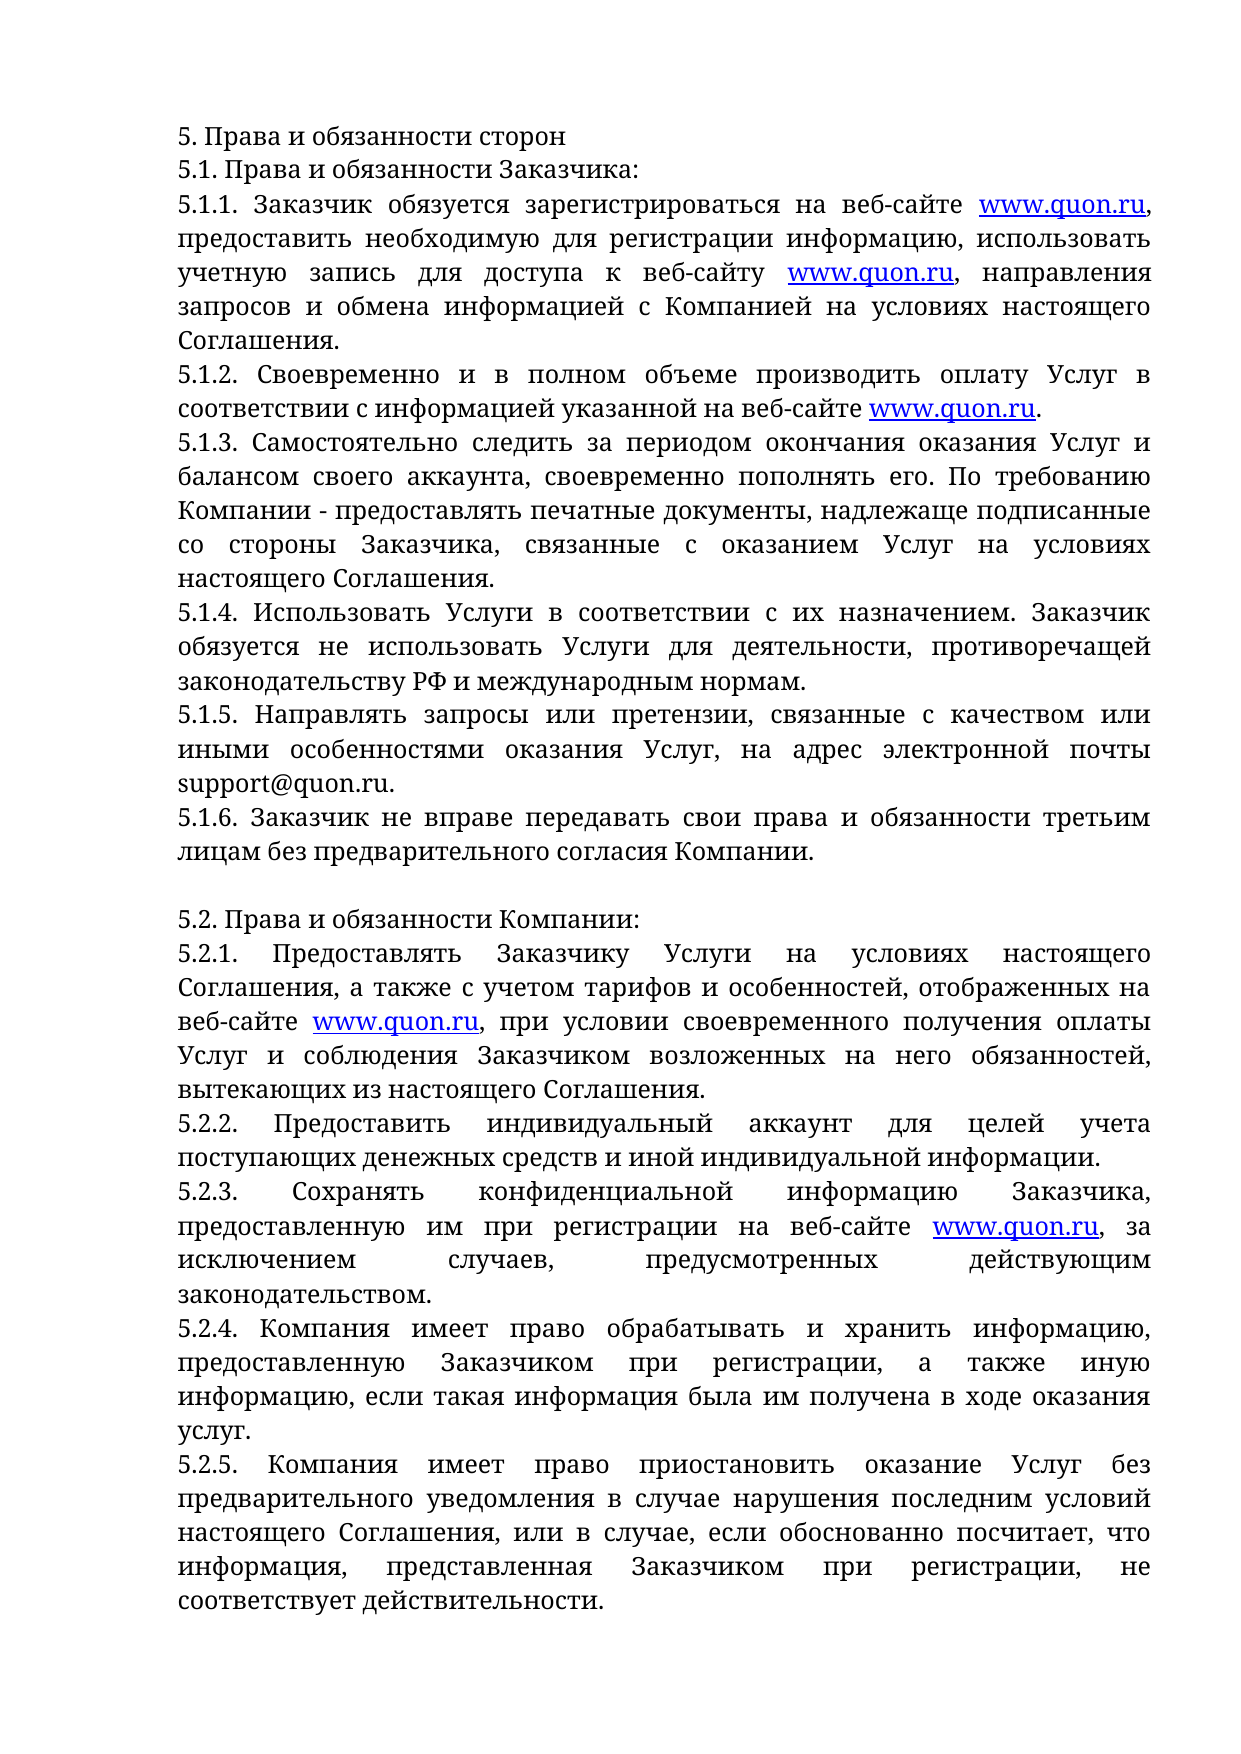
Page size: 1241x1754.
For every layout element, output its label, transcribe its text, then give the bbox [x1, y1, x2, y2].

text 5.1.1. Заказчик обязуется зарегистрироваться на веб-сайте www.quon.ru, предоставить необходимую для регистрации информацию, использовать учетную запись для доступа к веб-сайту www.quon.ru, направления запросов и обмена информацией с Компанией на условиях настоящего Соглашения. [177, 322, 1152, 357]
text 5.1.4. Использовать Услуги в соответствии с их назначением. Заказчик обязуется не использовать Услуги для деятельности, противоречащей законодательству РФ и международным нормам. [177, 595, 1152, 697]
text 5.2.2. Предоставить индивидуальный аккаунт для целей учета поступающих денежных средств и иной индивидуальной информации. [177, 1106, 1152, 1174]
text 5.2.1. Предоставлять Заказчику Услуги на условиях настоящего Соглашения, а также с учетом тарифов и особенностей, отображенных на веб-сайте www.quon.ru, при условии своевременного получения оплаты Услуг и соблюдения Заказчиком возложенных на него обязанностей, вытекающих из настоящего Соглашения. [177, 936, 1152, 1106]
text 5.2.5. Компания имеет право приостановить оказание Услуг без предварительного уведомления в случае нарушения последним условий настоящего Соглашения, или в случае, если обоснованно посчитает, что информация, представленная Заказчиком при регистрации, не соответствует действительности. [177, 1447, 1152, 1617]
text 5.1.6. Заказчик не вправе передавать свои права и обязанности третьим лицам без предварительного согласия Компании. [177, 799, 1152, 867]
text 5.2. Права и обязанности Компании: [177, 902, 1152, 936]
text 5.1.1. Заказчик обязуется зарегистрироваться на веб-сайте www.quon.ru, предоставить необходимую для регистрации информацию, использовать учетную запись для доступа к веб-сайту www.quon.ru, направления запросов и обмена информацией с Компанией на условиях настоящего Соглашения. [177, 186, 1152, 220]
text 5.1. Права и обязанности Заказчика: [177, 152, 1152, 186]
text 5. Права и обязанности сторон [177, 118, 1152, 152]
text 5.2.3. Сохранять конфиденциальной информацию Заказчика, предоставленную им при регистрации на веб-сайте www.quon.ru, за исключением случаев, предусмотренных действующим законодательством. [177, 1174, 1152, 1310]
text 5.1.3. Самостоятельно следить за периодом окончания оказания Услуг и балансом своего аккаунта, своевременно пополнять его. По требованию Компании - предоставлять печатные документы, надлежаще подписанные со стороны Заказчика, связанные с оказанием Услуг на условиях настоящего Соглашения. [177, 425, 1152, 595]
text 5.2.4. Компания имеет право обрабатывать и хранить информацию, предоставленную Заказчиком при регистрации, а также иную информацию, если такая информация была им получена в ходе оказания услуг. [177, 1310, 1152, 1447]
text 5.1.5. Направлять запросы или претензии, связанные с качеством или иными особенностями оказания Услуг, на адрес электронной почты support@quon.ru. [177, 697, 1152, 799]
text 5.1.2. Своевременно и в полном объеме производить оплату Услуг в соответствии с информацией указанной на веб-сайте www.quon.ru. [177, 357, 1152, 425]
